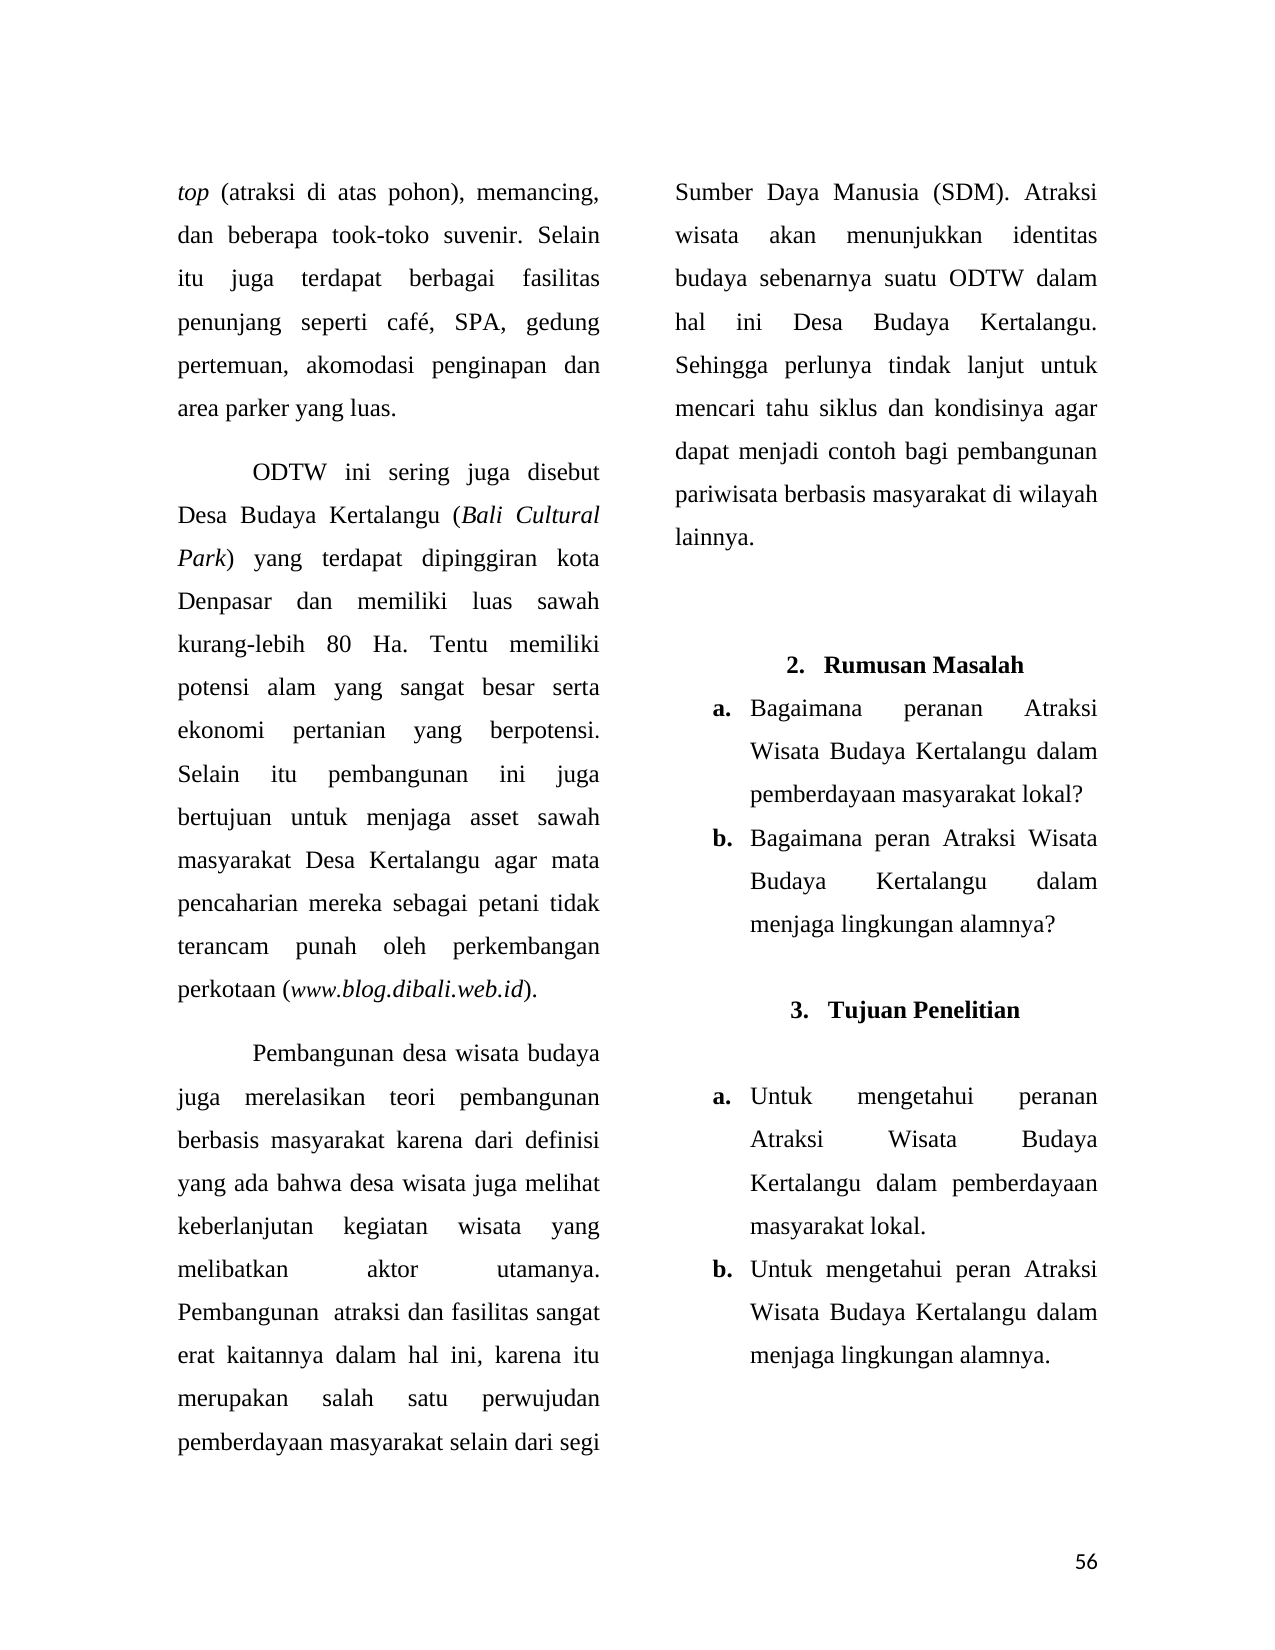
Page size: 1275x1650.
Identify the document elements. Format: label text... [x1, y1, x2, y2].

list Bagaimana peran Atraksi Wisata Budaya Kertalangu dalam menjaga lingkungan alamnya? [712, 823, 1098, 938]
list Rumusan Masalah [712, 650, 1098, 679]
text ODTW ini sering juga disebut Desa Budaya Kertalangu (Bali Cultural Park) yang terdapat dipinggiran kota Denpasar dan memiliki luas sawah kurang-lebih 80 Ha. Tentu memiliki potensi alam yang sangat besar serta ekonomi pertanian yang berpotensi. Selain itu pembangunan ini juga bertujuan untuk menjaga asset sawah masyarakat Desa Kertalangu agar mata pencaharian mereka sebagai petani tidak terancam punah oleh perkembangan perkotaan (www.blog.dibali.web.id). [177, 457, 600, 1003]
list Tujuan Penelitian [712, 995, 1098, 1024]
text Pembangunan desa wisata budaya juga merelasikan teori pembangunan berbasis masyarakat karena dari definisi yang ada bahwa desa wisata juga melihat keberlanjutan kegiatan wisata yang melibatkan aktor utamanya. Pembangunan atraksi dan fasilitas sangat erat kaitannya dalam hal ini, karena itu merupakan salah satu perwujudan pemberdayaan masyarakat selain dari segi Sumber Daya Manusia (SDM). Atraksi wisata akan menunjukkan identitas budaya sebenarnya suatu ODTW dalam hal ini Desa Budaya Kertalangu. Sehingga perlunya tindak lanjut untuk mencari tahu siklus dan kondisinya agar dapat menjadi contoh bagi pembangunan pariwisata berbasis masyarakat di wilayah lainnya. [675, 177, 1098, 551]
list Bagaimana peranan Atraksi Wisata Budaya Kertalangu dalam pemberdayaan masyarakat lokal? [712, 693, 1098, 808]
text Pembangunan desa wisata budaya juga merelasikan teori pembangunan berbasis masyarakat karena dari definisi yang ada bahwa desa wisata juga melihat keberlanjutan kegiatan wisata yang melibatkan aktor utamanya. Pembangunan atraksi dan fasilitas sangat erat kaitannya dalam hal ini, karena itu merupakan salah satu perwujudan pemberdayaan masyarakat selain dari segi Sumber Daya Manusia (SDM). Atraksi wisata akan menunjukkan identitas budaya sebenarnya suatu ODTW dalam hal ini Desa Budaya Kertalangu. Sehingga perlunya tindak lanjut untuk mencari tahu siklus dan kondisinya agar dapat menjadi contoh bagi pembangunan pariwisata berbasis masyarakat di wilayah lainnya. [177, 1038, 600, 1455]
list Untuk mengetahui peran Atraksi Wisata Budaya Kertalangu dalam menjaga lingkungan alamnya. [712, 1254, 1098, 1369]
list Untuk mengetahui peranan Atraksi Wisata Budaya Kertalangu dalam pemberdayaan masyarakat lokal. [712, 1081, 1098, 1239]
